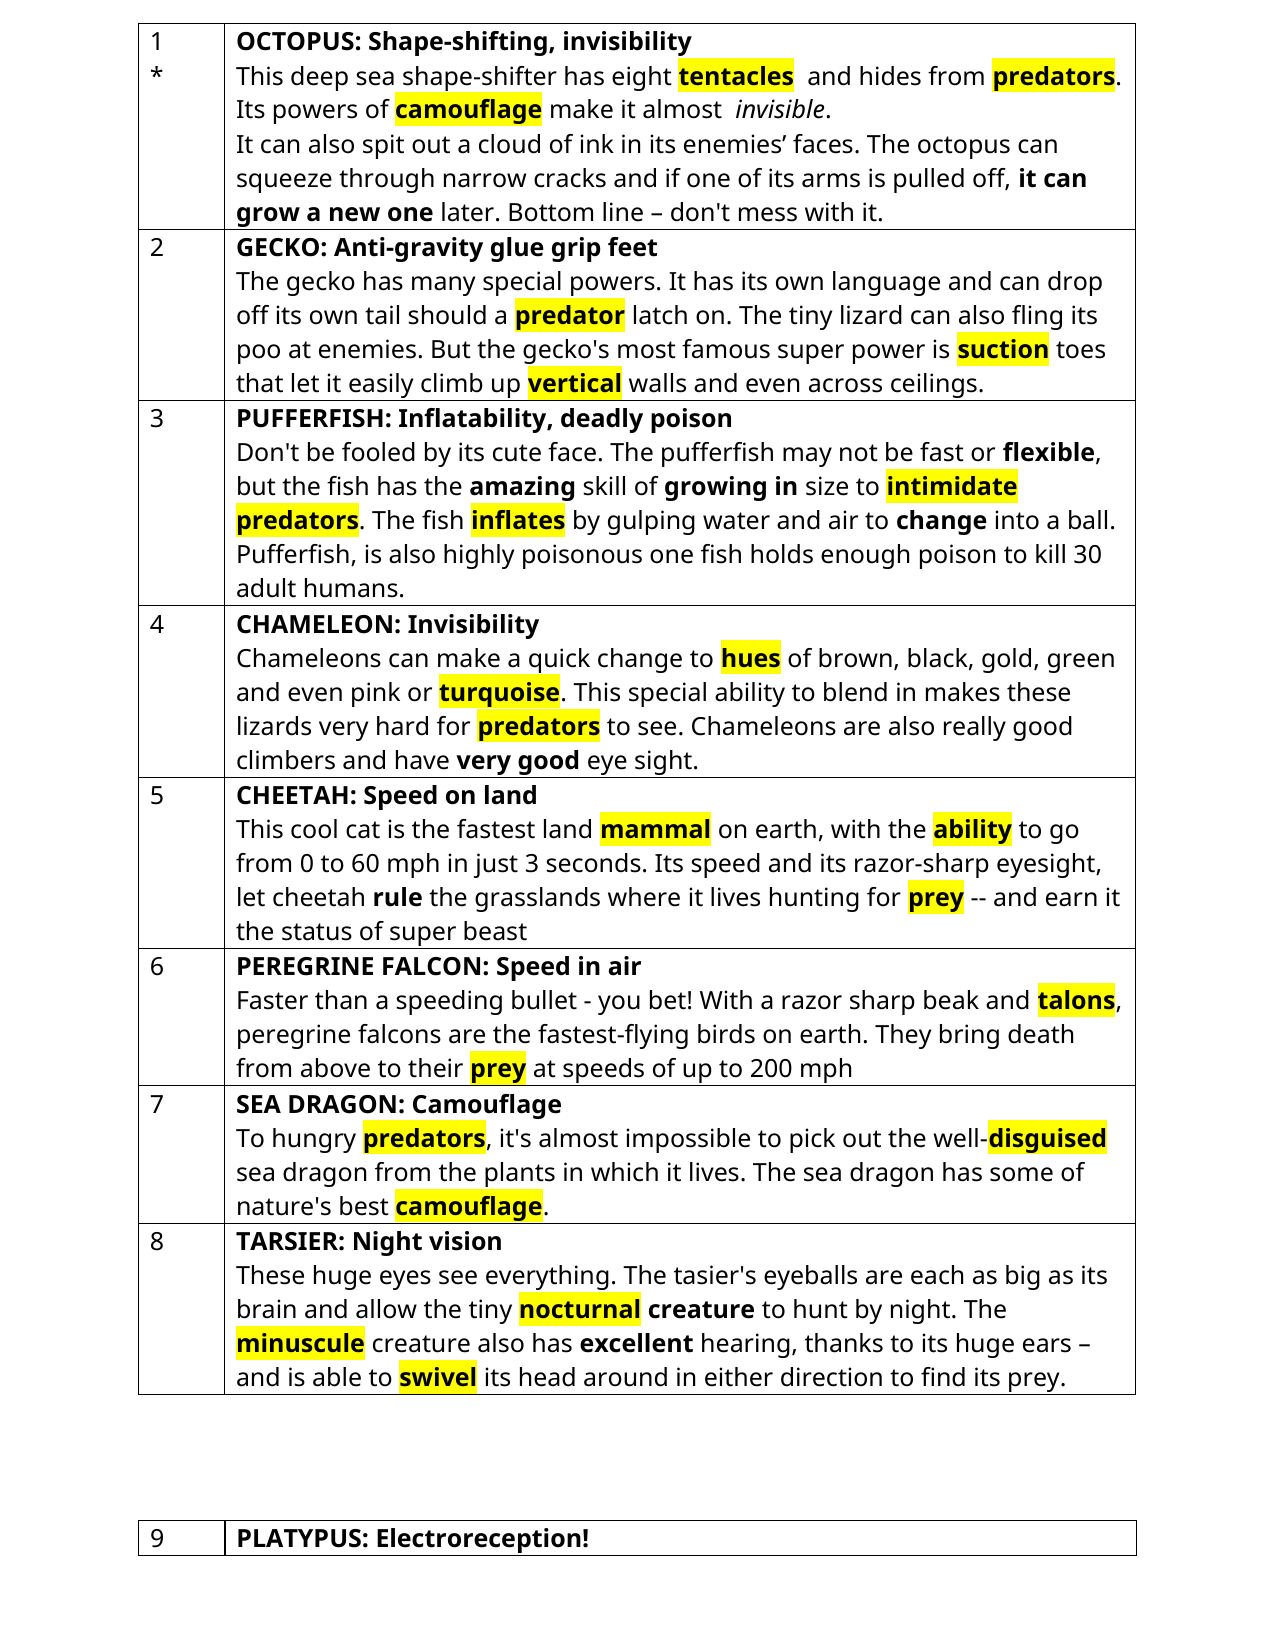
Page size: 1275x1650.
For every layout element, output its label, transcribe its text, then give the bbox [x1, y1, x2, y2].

table_cell 8 [139, 1224, 224, 1394]
table_cell 2 [139, 230, 224, 400]
table_cell 3 [139, 401, 224, 605]
table_header OCTOPUS: Shape-shifting, invisibility This deep sea shape-shifter has eight tentacles and hides from predators. Its powers of camouflage make it almost invisible. It can also spit out a cloud of ink in its enemies’ faces. The octopus can squeeze through narrow cracks and if one of its arms is pulled off, it can grow a new one later. Bottom line – don't mess with it. [225, 24, 1135, 228]
table_cell GECKO: Anti-gravity glue grip feet The gecko has many special powers. It has its own language and can drop off its own tail should a predator latch on. The tiny lizard can also fling its poo at enemies. But the gecko's most famous super power is suction toes that let it easily climb up vertical walls and even across ceilings. [225, 230, 1135, 400]
table_cell TARSIER: Night vision These huge eyes see everything. The tasier's eyeballs are each as big as its brain and allow the tiny nocturnal creature to hunt by night. The minuscule creature also has excellent hearing, thanks to its huge ears – and is able to swivel its head around in either direction to find its prey. [225, 1224, 1135, 1394]
table_header 9 [139, 1521, 224, 1555]
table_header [226, 1521, 1136, 1555]
table_cell CHAMELEON: Invisibility Chameleons can make a quick change to hues of brown, black, gold, green and even pink or turquoise. This special ability to blend in makes these lizards very hard for predators to see. Chameleons are also really good climbers and have very good eye sight. [225, 606, 1135, 777]
table_header 1 * [139, 24, 224, 228]
table_cell SEA DRAGON: Camouflage To hungry predators, it's almost impossible to pick out the well-disguised sea dragon from the plants in which it lives. The sea dragon has some of nature's best camouflage. [225, 1086, 1135, 1222]
table_cell 5 [139, 778, 224, 948]
table_cell 4 [139, 606, 224, 777]
table_cell CHEETAH: Speed on land This cool cat is the fastest land mammal on earth, with the ability to go from 0 to 60 mph in just 3 seconds. Its speed and its razor-sharp eyesight, let cheetah rule the grasslands where it lives hunting for prey -- and earn it the status of super beast [225, 778, 1135, 948]
table_cell PEREGRINE FALCON: Speed in air Faster than a speeding bullet - you bet! With a razor sharp beak and talons, peregrine falcons are the fastest-flying birds on earth. They bring death from above to their prey at speeds of up to 200 mph [225, 949, 1135, 1085]
table_cell PUFFERFISH: Inflatability, deadly poison Don't be fooled by its cute face. The pufferfish may not be fast or flexible, but the fish has the amazing skill of growing in size to intimidate predators. The fish inflates by gulping water and air to change into a ball. Pufferfish, is also highly poisonous one fish holds enough poison to kill 30 adult humans. [225, 401, 1135, 605]
table_cell 6 [139, 949, 224, 1085]
table_cell 7 [139, 1086, 224, 1222]
